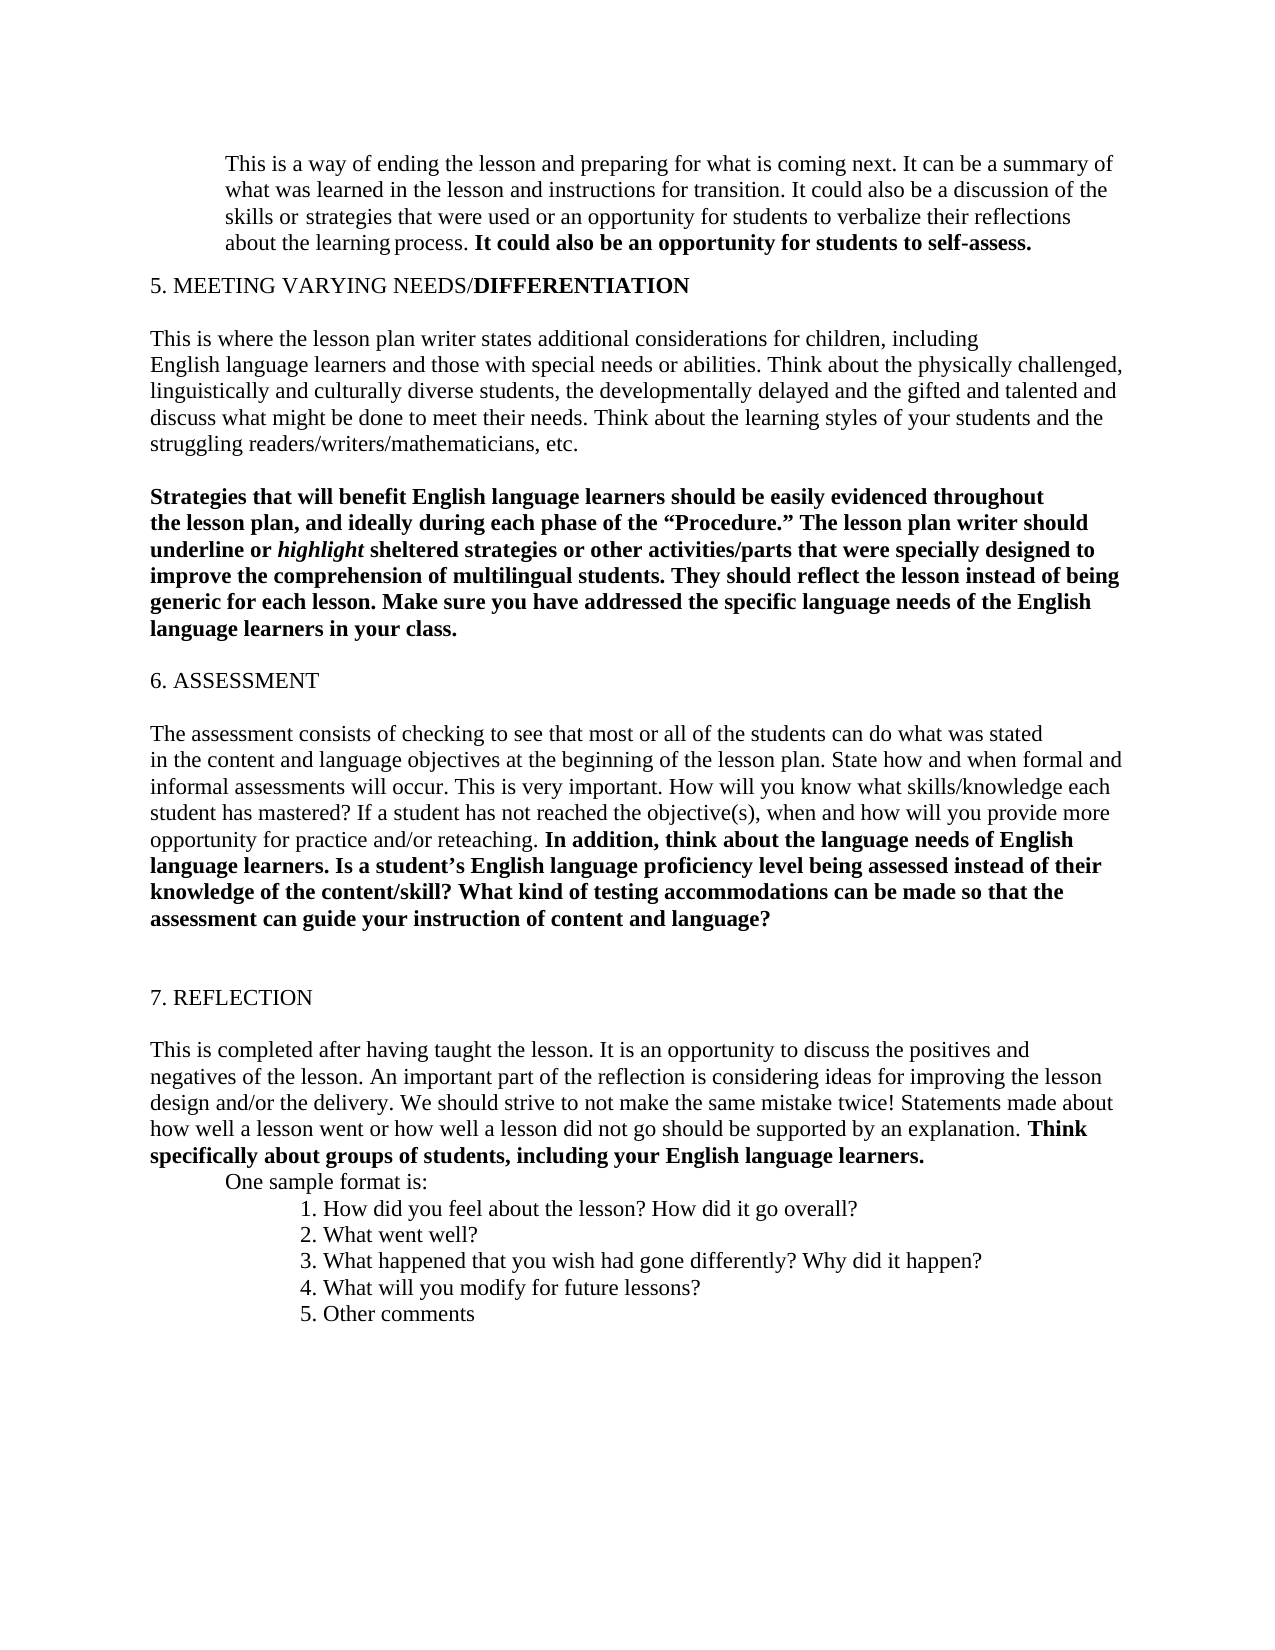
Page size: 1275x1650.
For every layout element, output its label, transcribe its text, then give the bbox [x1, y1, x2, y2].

text Strategies that will benefit English language learners should be easily evidenced throughout [150, 483, 1125, 509]
text assessment can guide your instruction of content and language? [150, 905, 1125, 931]
text student has mastered? If a student has not reached the objective(s), when and how will you provide more [150, 799, 1125, 826]
text discuss what might be done to meet their needs. Think about the learning styles of your students and the [150, 404, 1125, 430]
text improve the comprehension of multilingual students. They should reflect the lesson instead of being [150, 562, 1125, 588]
text 2. What went well? [150, 1221, 1125, 1247]
text underline or highlight sheltered strategies or other activities/parts that were specially designed to [150, 536, 1125, 562]
text 7. REFLECTION [150, 984, 1125, 1010]
text generic for each lesson. Make sure you have addressed the specific language needs of the English [150, 588, 1125, 615]
text English language learners and those with special needs or abilities. Think about the physically challenged, [150, 351, 1125, 378]
text opportunity for practice and/or reteaching. In addition, think about the language needs of English [150, 826, 1125, 852]
text 5. MEETING VARYING NEEDS/DIFFERENTIATION [150, 272, 1125, 298]
text knowledge of the content/skill? What kind of testing accommodations can be made so that the [150, 878, 1125, 905]
text in the content and language objectives at the beginning of the lesson plan. State how and when formal and [150, 747, 1125, 773]
text 3. What happened that you wish had gone differently? Why did it happen? [150, 1247, 1125, 1274]
text language learners in your class. [150, 615, 1125, 641]
text specifically about groups of students, including your English language learners. [150, 1142, 1125, 1168]
text 4. What will you modify for future lessons? [150, 1274, 1125, 1300]
text 6. ASSESSMENT [150, 667, 1125, 694]
text struggling readers/writers/mathematicians, etc. [150, 430, 1125, 457]
text This is completed after having taught the lesson. It is an opportunity to discuss the positives and [150, 1036, 1125, 1063]
text One sample format is: [150, 1168, 1125, 1194]
text This is where the lesson plan writer states additional considerations for children, including [150, 325, 1125, 351]
text the lesson plan, and ideally during each phase of the “Procedure.” The lesson plan writer should [150, 509, 1125, 536]
text 5. Other comments [150, 1300, 1125, 1326]
text The assessment consists of checking to see that most or all of the students can do what was stated [150, 720, 1125, 747]
text how well a lesson went or how well a lesson did not go should be supported by an explanation. Think [150, 1116, 1125, 1142]
text linguistically and culturally diverse students, the developmentally delayed and the gifted and talented and [150, 378, 1125, 404]
text negatives of the lesson. An important part of the reflection is considering ideas for improving the lesson [150, 1063, 1125, 1089]
text design and/or the delivery. We should strive to not make the same mistake twice! Statements made about [150, 1089, 1125, 1116]
text language learners. Is a student’s English language proficiency level being assessed instead of their [150, 852, 1125, 878]
text what was learned in the lesson and instructions for transition. It could also be a discussion of the skills or strategies that were used or an opportunity for students to verbalize their reflections about the learning process. It could also be an opportunity for students to self-assess. [150, 176, 1125, 255]
text 1. How did you feel about the lesson? How did it go overall? [150, 1194, 1125, 1221]
text informal assessments will occur. This is very important. How will you know what skills/knowledge each [150, 773, 1125, 799]
text This is a way of ending the lesson and preparing for what is coming next. It can be a summary of [150, 150, 1125, 176]
